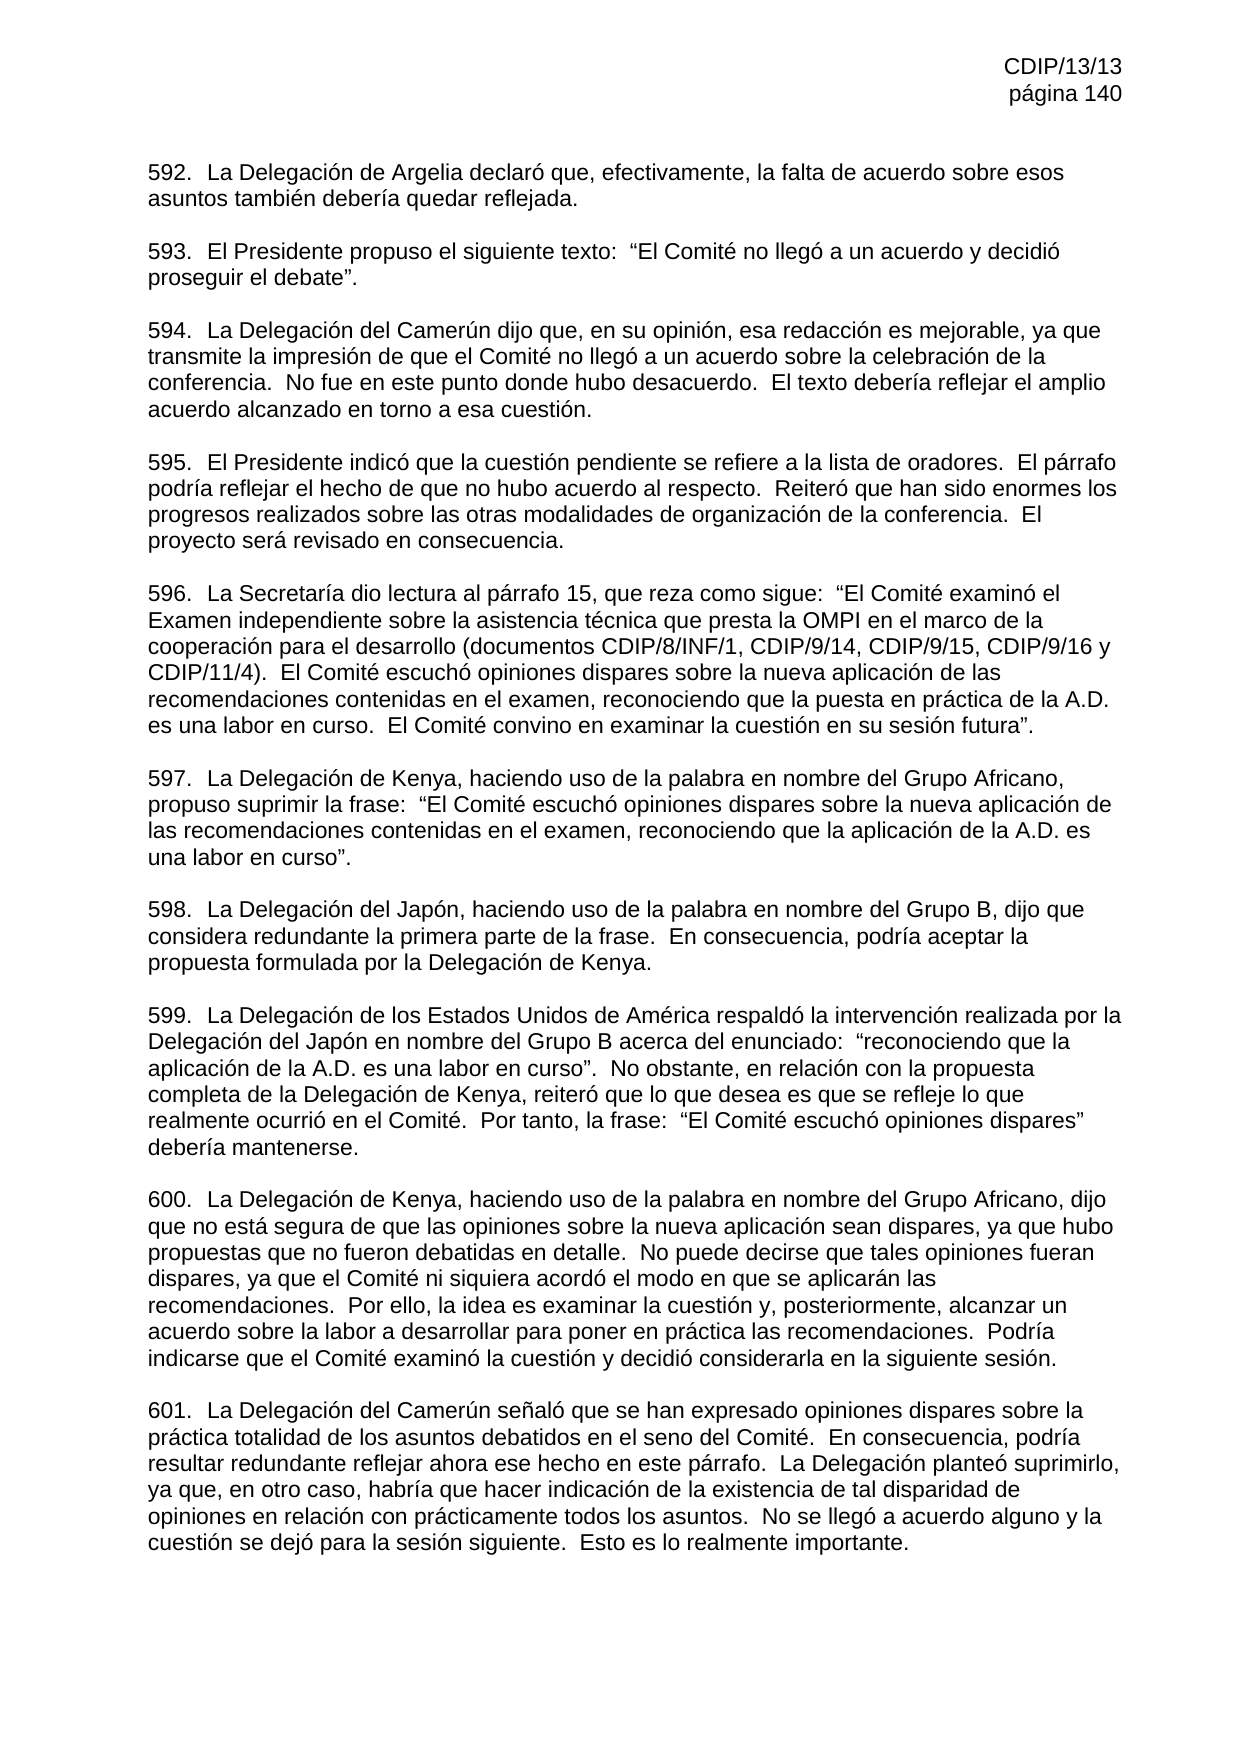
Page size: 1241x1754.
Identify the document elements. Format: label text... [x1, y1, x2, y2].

list La Delegación de los Estados Unidos de América respaldó la intervención realizada por la Delegación del Japón en nombre del Grupo B acerca del enunciado: “reconociendo que la aplicación de la A.D. es una labor en curso”. No obstante, en relación con la propuesta completa de la Delegación de Kenya, reiteró que lo que desea es que se refleje lo que realmente ocurrió en el Comité. Por tanto, la frase: “El Comité escuchó opiniones dispares” debería mantenerse. [148, 1002, 1122, 1160]
list La Delegación de Kenya, haciendo uso de la palabra en nombre del Grupo Africano, propuso suprimir la frase: “El Comité escuchó opiniones dispares sobre la nueva aplicación de las recomendaciones contenidas en el examen, reconociendo que la aplicación de la A.D. es una labor en curso”. [148, 765, 1122, 870]
list La Delegación de Kenya, haciendo uso de la palabra en nombre del Grupo Africano, dijo que no está segura de que las opiniones sobre la nueva aplicación sean dispares, ya que hubo propuestas que no fueron debatidas en detalle. No puede decirse que tales opiniones fueran dispares, ya que el Comité ni siquiera acordó el modo en que se aplicarán las recomendaciones. Por ello, la idea es examinar la cuestión y, posteriormente, alcanzar un acuerdo sobre la labor a desarrollar para poner en práctica las recomendaciones. Podría indicarse que el Comité examinó la cuestión y decidió considerarla en la siguiente sesión. [148, 1186, 1122, 1371]
list La Secretaría dio lectura al párrafo 15, que reza como sigue: “El Comité examinó el Examen independiente sobre la asistencia técnica que presta la OMPI en el marco de la cooperación para el desarrollo (documentos CDIP/8/INF/1, CDIP/9/14, CDIP/9/15, CDIP/9/16 y CDIP/11/4). El Comité escuchó opiniones dispares sobre la nueva aplicación de las recomendaciones contenidas en el examen, reconociendo que la puesta en práctica de la A.D. es una labor en curso. El Comité convino en examinar la cuestión en su sesión futura”. [148, 580, 1122, 738]
list La Delegación de Argelia declaró que, efectivamente, la falta de acuerdo sobre esos asuntos también debería quedar reflejada. [148, 158, 1122, 211]
list La Delegación del Japón, haciendo uso de la palabra en nombre del Grupo B, dijo que considera redundante la primera parte de la frase. En consecuencia, podría aceptar la propuesta formulada por la Delegación de Kenya. [148, 896, 1122, 976]
list La Delegación del Camerún dijo que, en su opinión, esa redacción es mejorable, ya que transmite la impresión de que el Comité no llegó a un acuerdo sobre la celebración de la conferencia. No fue en este punto donde hubo desacuerdo. El texto debería reflejar el amplio acuerdo alcanzado en torno a esa cuestión. [148, 317, 1122, 422]
list El Presidente propuso el siguiente texto: “El Comité no llegó a un acuerdo y decidió proseguir el debate”. [148, 238, 1122, 290]
list La Delegación del Camerún señaló que se han expresado opiniones dispares sobre la práctica totalidad de los asuntos debatidos en el seno del Comité. En consecuencia, podría resultar redundante reflejar ahora ese hecho en este párrafo. La Delegación planteó suprimirlo, ya que, en otro caso, habría que hacer indicación de la existencia de tal disparidad de opiniones en relación con prácticamente todos los asuntos. No se llegó a acuerdo alguno y la cuestión se dejó para la sesión siguiente. Esto es lo realmente importante. [148, 1397, 1122, 1555]
list El Presidente indicó que la cuestión pendiente se refiere a la lista de oradores. El párrafo podría reflejar el hecho de que no hubo acuerdo al respecto. Reiteró que han sido enormes los progresos realizados sobre las otras modalidades de organización de la conferencia. El proyecto será revisado en consecuencia. [148, 448, 1122, 554]
